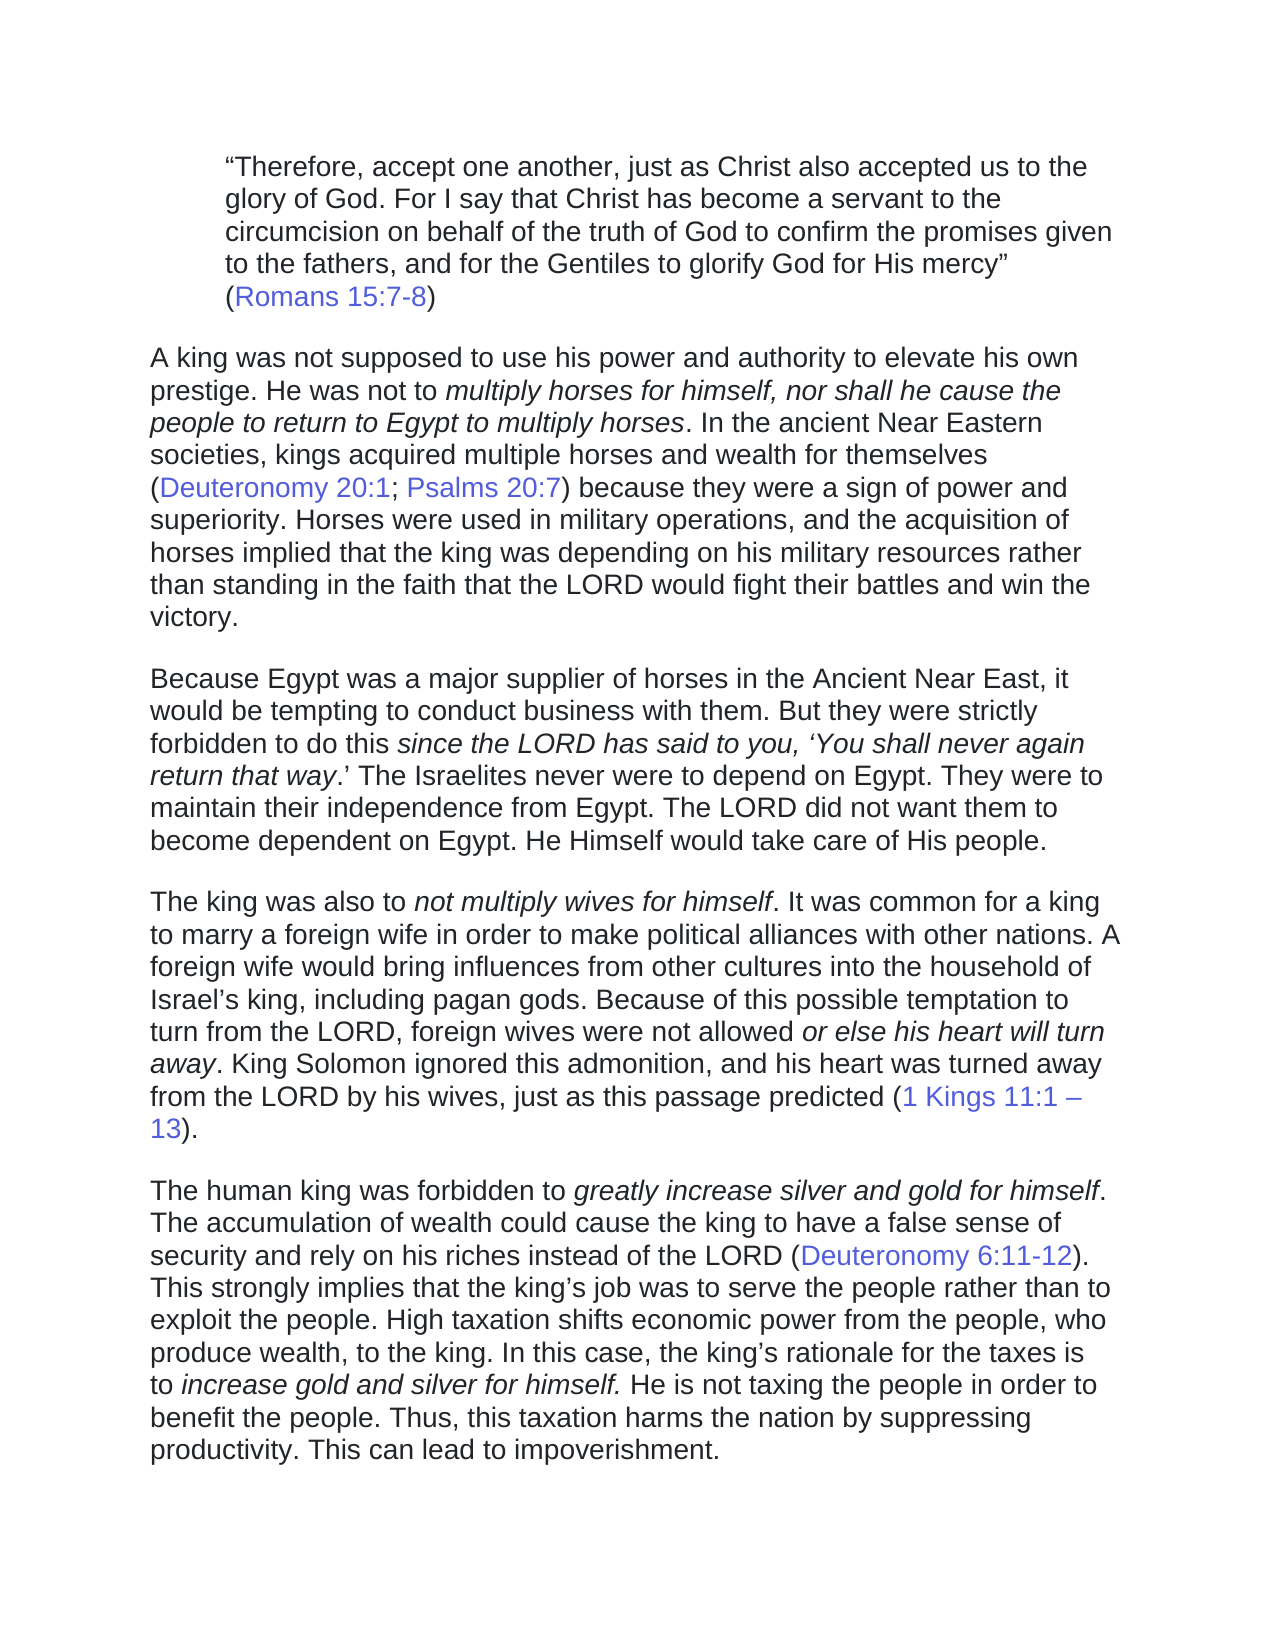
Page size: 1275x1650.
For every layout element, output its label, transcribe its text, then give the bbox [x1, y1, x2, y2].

text “Therefore, accept one another, just as Christ also accepted us to the glory of God. For I say that Christ has become a servant to the circumcision on behalf of the truth of God to confirm the promises given to the fathers, and for the Gentiles to glorify God for His mercy” (Romans 15:7-8) [225, 150, 1125, 312]
text The king was also to not multiply wives for himself. It was common for a king to marry a foreign wife in order to make political alliances with other nations. A foreign wife would bring influences from other cultures into the household of Israel’s king, including pagan gods. Because of this possible temptation to turn from the LORD, foreign wives were not allowed or else his heart will turn away. King Solomon ignored this admonition, and his heart was turned away from the LORD by his wives, just as this passage predicted (1 Kings 11:1 – 13). [150, 885, 1125, 1144]
text Because Egypt was a major supplier of horses in the Ancient Near East, it would be tempting to conduct business with them. But they were strictly forbidden to do this since the LORD has said to you, ‘You shall never again return that way.’ The Israelites never were to depend on Egypt. They were to maintain their independence from Egypt. The LORD did not want them to become dependent on Egypt. He Himself would take care of His people. [150, 662, 1125, 856]
text The human king was forbidden to greatly increase silver and gold for himself. The accumulation of wealth could cause the king to have a false sense of security and rely on his riches instead of the LORD (Deuteronomy 6:11-12). This strongly implies that the king’s job was to serve the people rather than to exploit the people. High taxation shifts economic power from the people, who produce wealth, to the king. In this case, the king’s rationale for the taxes is to increase gold and silver for himself. He is not taxing the people in order to benefit the people. Thus, this taxation harms the nation by suppressing productivity. This can lead to impoverishment. [150, 1174, 1125, 1465]
text A king was not supposed to use his power and authority to elevate his own prestige. He was not to multiply horses for himself, nor shall he cause the people to return to Egypt to multiply horses. In the ancient Near Eastern societies, kings acquired multiple horses and wealth for themselves (Deuteronomy 20:1; Psalms 20:7) because they were a sign of power and superiority. Horses were used in military operations, and the acquisition of horses implied that the king was depending on his military resources rather than standing in the faith that the LORD would fight their battles and win the victory. [150, 341, 1125, 633]
